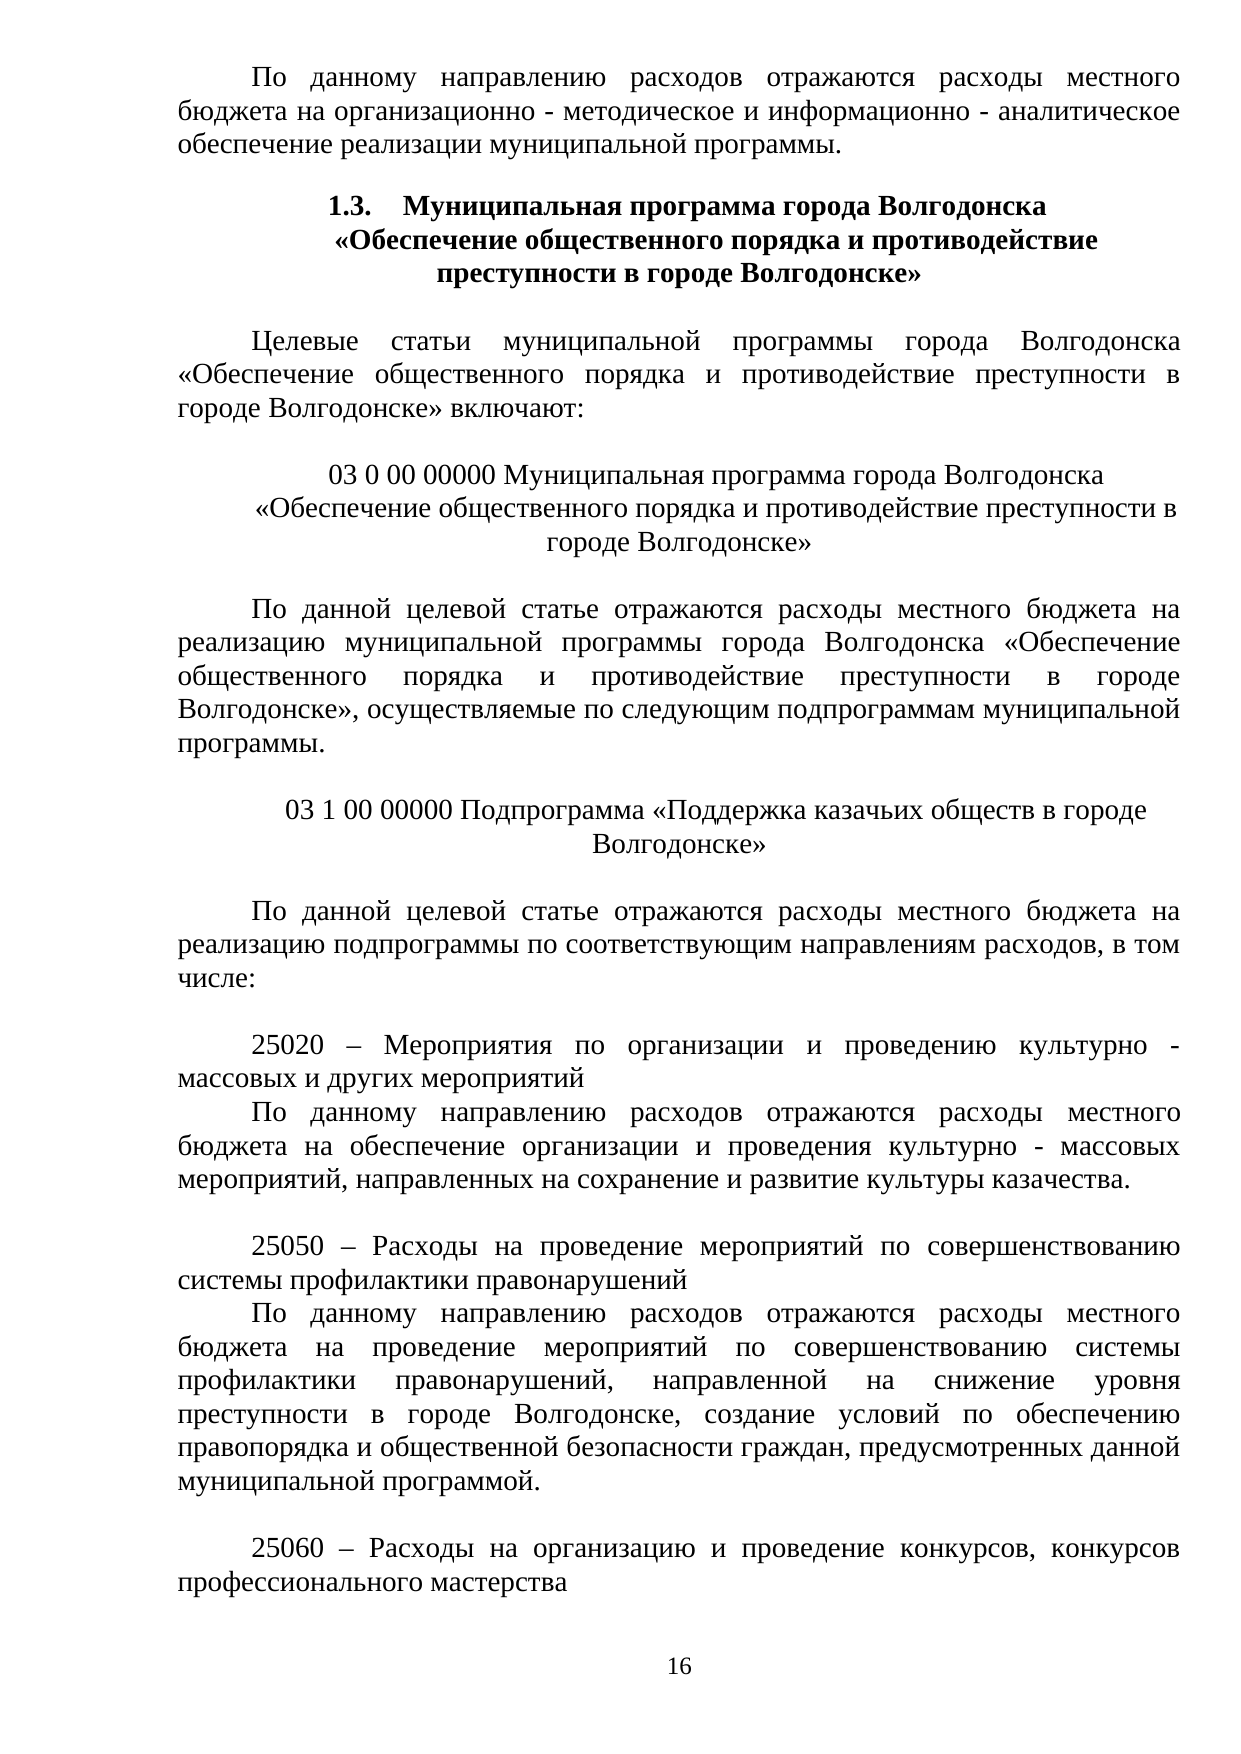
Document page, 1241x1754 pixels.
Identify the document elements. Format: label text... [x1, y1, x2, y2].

text По данной целевой статье отражаются расходы местного бюджета на реализацию муниципальной программы города Волгодонска «Обеспечение общественного порядка и противодействие преступности в городе Волгодонске», осуществляемые по следующим подпрограммам муниципальной программы. [177, 591, 1181, 759]
text 03 1 00 00000 Подпрограмма «Поддержка казачьих обществ в городе Волгодонске» [177, 792, 1181, 859]
text 25050 – Расходы на проведение мероприятий по совершенствованию системы профилактики правонарушений [177, 1228, 1181, 1295]
text Целевые статьи муниципальной программы города Волгодонска «Обеспечение общественного порядка и противодействие преступности в городе Волгодонске» включают: [177, 323, 1181, 423]
text «Обеспечение общественного порядка и противодействие преступности в городе Волгодонске» [177, 222, 1181, 289]
text По данному направлению расходов отражаются расходы местного бюджета на проведение мероприятий по совершенствованию системы профилактики правонарушений, направленной на снижение уровня преступности в городе Волгодонске, создание условий по обеспечению правопорядка и общественной безопасности граждан, предусмотренных данной муниципальной программой. [177, 1295, 1181, 1497]
text 03 0 00 00000 Муниципальная программа города Волгодонска [177, 457, 1181, 490]
text По данной целевой статье отражаются расходы местного бюджета на реализацию подпрограммы по соответствующим направлениям расходов, в том числе: [177, 893, 1181, 993]
list Муниципальная программа города Волгодонска [328, 188, 1181, 222]
text По данному направлению расходов отражаются расходы местного бюджета на обеспечение организации и проведения культурно - массовых мероприятий, направленных на сохранение и развитие культуры казачества. [177, 1094, 1181, 1195]
text По данному направлению расходов отражаются расходы местного бюджета на организационно - методическое и информационно - аналитическое обеспечение реализации муниципальной программы. [177, 59, 1181, 160]
text 25020 – Мероприятия по организации и проведению культурно - массовых и других мероприятий [177, 1027, 1181, 1094]
text 25060 – Расходы на организацию и проведение конкурсов, конкурсов профессионального мастерства [177, 1530, 1181, 1597]
text «Обеспечение общественного порядка и противодействие преступности в городе Волгодонске» [177, 490, 1181, 557]
